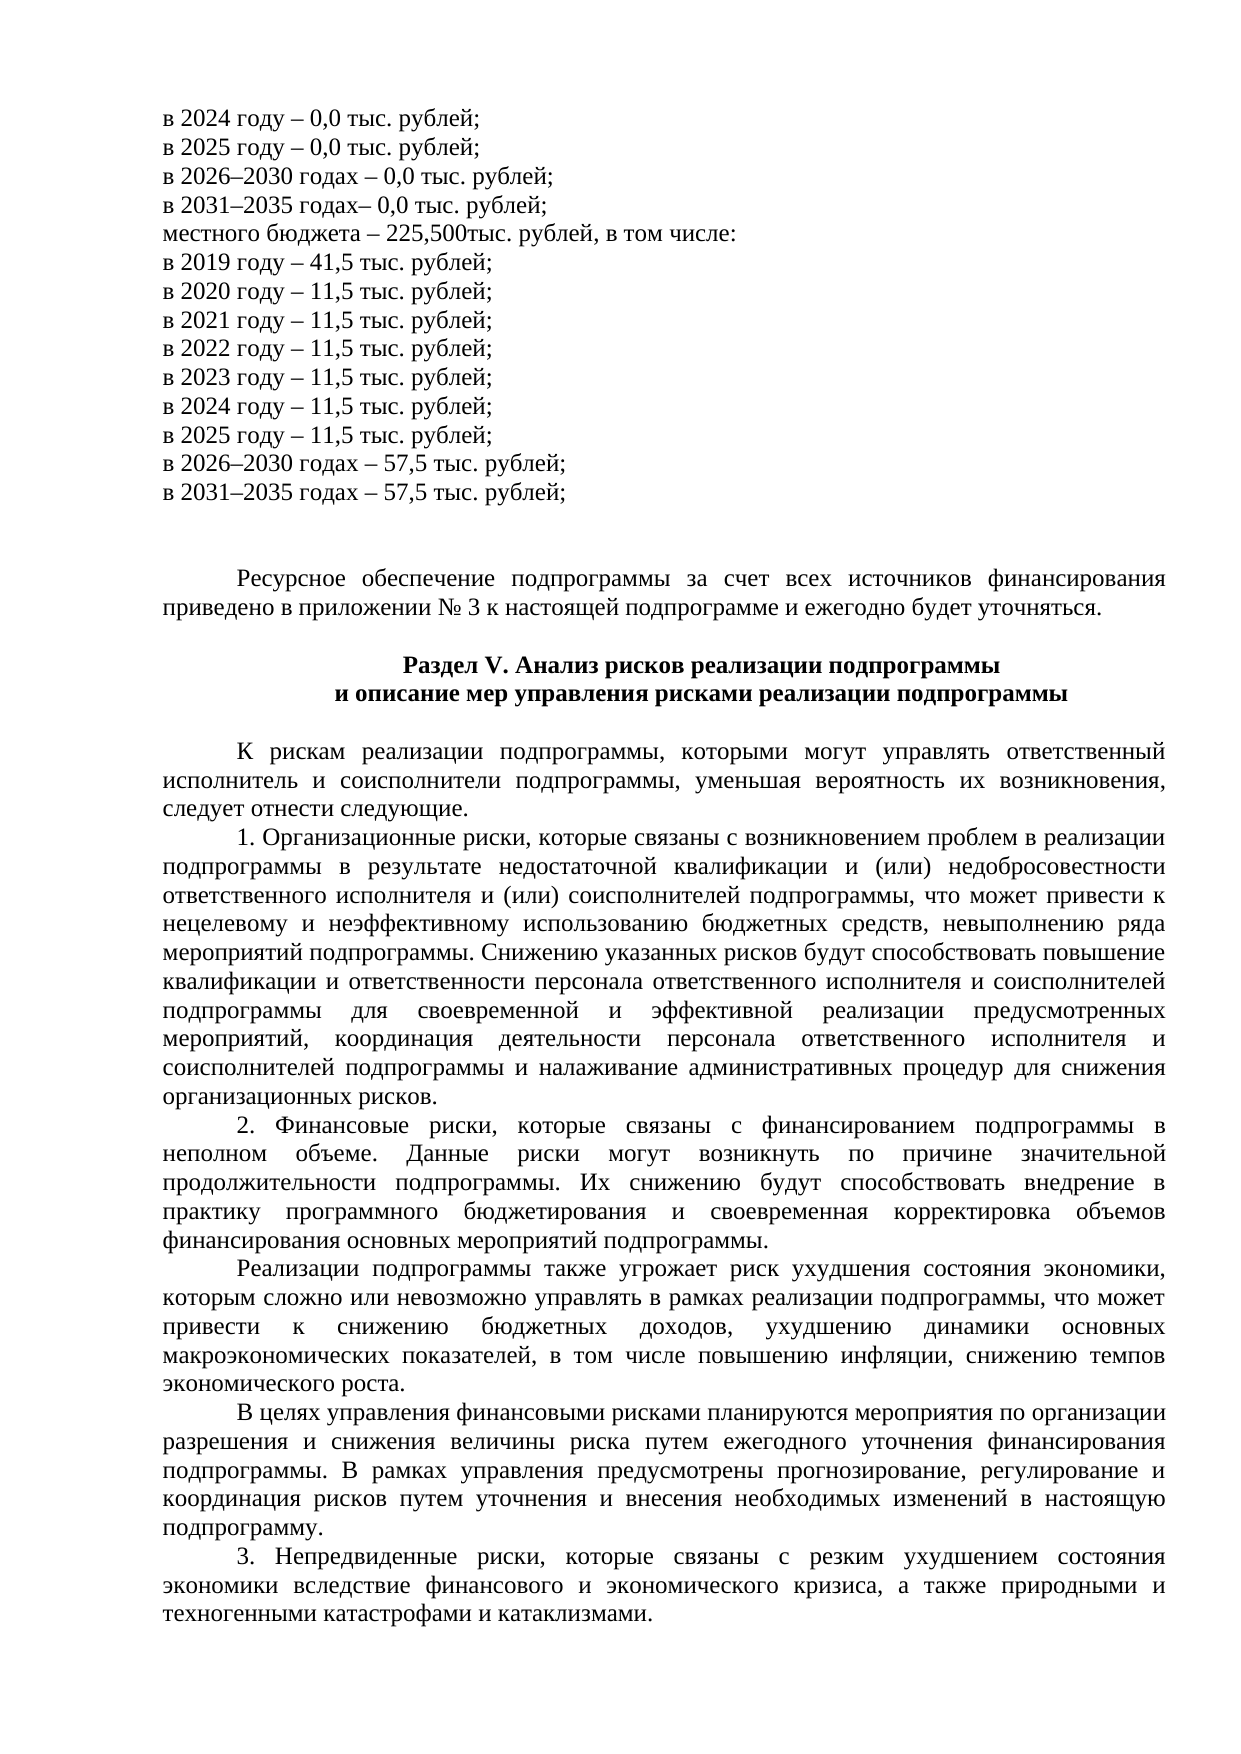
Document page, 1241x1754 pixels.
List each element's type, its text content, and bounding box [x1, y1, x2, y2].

text в 2019 году – 41,5 тыс. рублей; [162, 247, 1167, 276]
text К рискам реализации подпрограммы, которыми могут управлять ответственный исполнитель и соисполнители подпрограммы, уменьшая вероятность их возникновения, следует отнести следующие. [162, 736, 1167, 822]
text в 2026–2030 годах – 57,5 тыс. рублей; [162, 448, 1167, 477]
text Ресурсное обеспечение подпрограммы за счет всех источников финансирования приведено в приложении № 3 к настоящей подпрограмме и ежегодно будет уточняться. [162, 563, 1167, 621]
text в 2024 году – 11,5 тыс. рублей; [162, 391, 1167, 420]
text в 2020 году – 11,5 тыс. рублей; [162, 276, 1167, 305]
text в 2025 году – 0,0 тыс. рублей; [162, 132, 1167, 161]
text в 2022 году – 11,5 тыс. рублей; [162, 333, 1167, 362]
text В целях управления финансовыми рисками планируются мероприятия по организации разрешения и снижения величины риска путем ежегодного уточнения финансирования подпрограммы. В рамках управления предусмотрены прогнозирование, регулирование и координация рисков путем уточнения и внесения необходимых изменений в настоящую подпрограмму. [162, 1397, 1167, 1541]
text и описание мер управления рисками реализации подпрограммы [162, 678, 1167, 707]
text в 2023 году – 11,5 тыс. рублей; [162, 362, 1167, 391]
text Раздел V. Анализ рисков реализации подпрограммы [162, 650, 1167, 678]
text 1. Организационные риски, которые связаны с возникновением проблем в реализации подпрограммы в результате недостаточной квалификации и (или) недобросовестности ответственного исполнителя и (или) соисполнителей подпрограммы, что может привести к нецелевому и неэффективному использованию бюджетных средств, невыполнению ряда мероприятий подпрограммы. Снижению указанных рисков будут способствовать повышение квалификации и ответственности персонала ответственного исполнителя и соисполнителей подпрограммы для своевременной и эффективной реализации предусмотренных мероприятий, координация деятельности персонала ответственного исполнителя и соисполнителей подпрограммы и налаживание административных процедур для снижения организационных рисков. [162, 822, 1167, 1110]
text местного бюджета – 225,500тыс. рублей, в том числе: [162, 218, 1167, 247]
text в 2026–2030 годах – 0,0 тыс. рублей; [162, 161, 1167, 190]
text в 2021 году – 11,5 тыс. рублей; [162, 305, 1167, 333]
text в 2024 году – 0,0 тыс. рублей; [162, 103, 1167, 132]
text Реализации подпрограммы также угрожает риск ухудшения состояния экономики, которым сложно или невозможно управлять в рамках реализации подпрограммы, что может привести к снижению бюджетных доходов, ухудшению динамики основных макроэкономических показателей, в том числе повышению инфляции, снижению темпов экономического роста. [162, 1253, 1167, 1397]
text 3. Непредвиденные риски, которые связаны с резким ухудшением состояния экономики вследствие финансового и экономического кризиса, а также природными и техногенными катастрофами и катаклизмами. [162, 1541, 1167, 1627]
text 2. Финансовые риски, которые связаны с финансированием подпрограммы в неполном объеме. Данные риски могут возникнуть по причине значительной продолжительности подпрограммы. Их снижению будут способствовать внедрение в практику программного бюджетирования и своевременная корректировка объемов финансирования основных мероприятий подпрограммы. [162, 1110, 1167, 1253]
text в 2031–2035 годах – 57,5 тыс. рублей; [162, 477, 1167, 506]
text в 2025 году – 11,5 тыс. рублей; [162, 420, 1167, 448]
text в 2031–2035 годах– 0,0 тыс. рублей; [162, 190, 1167, 218]
